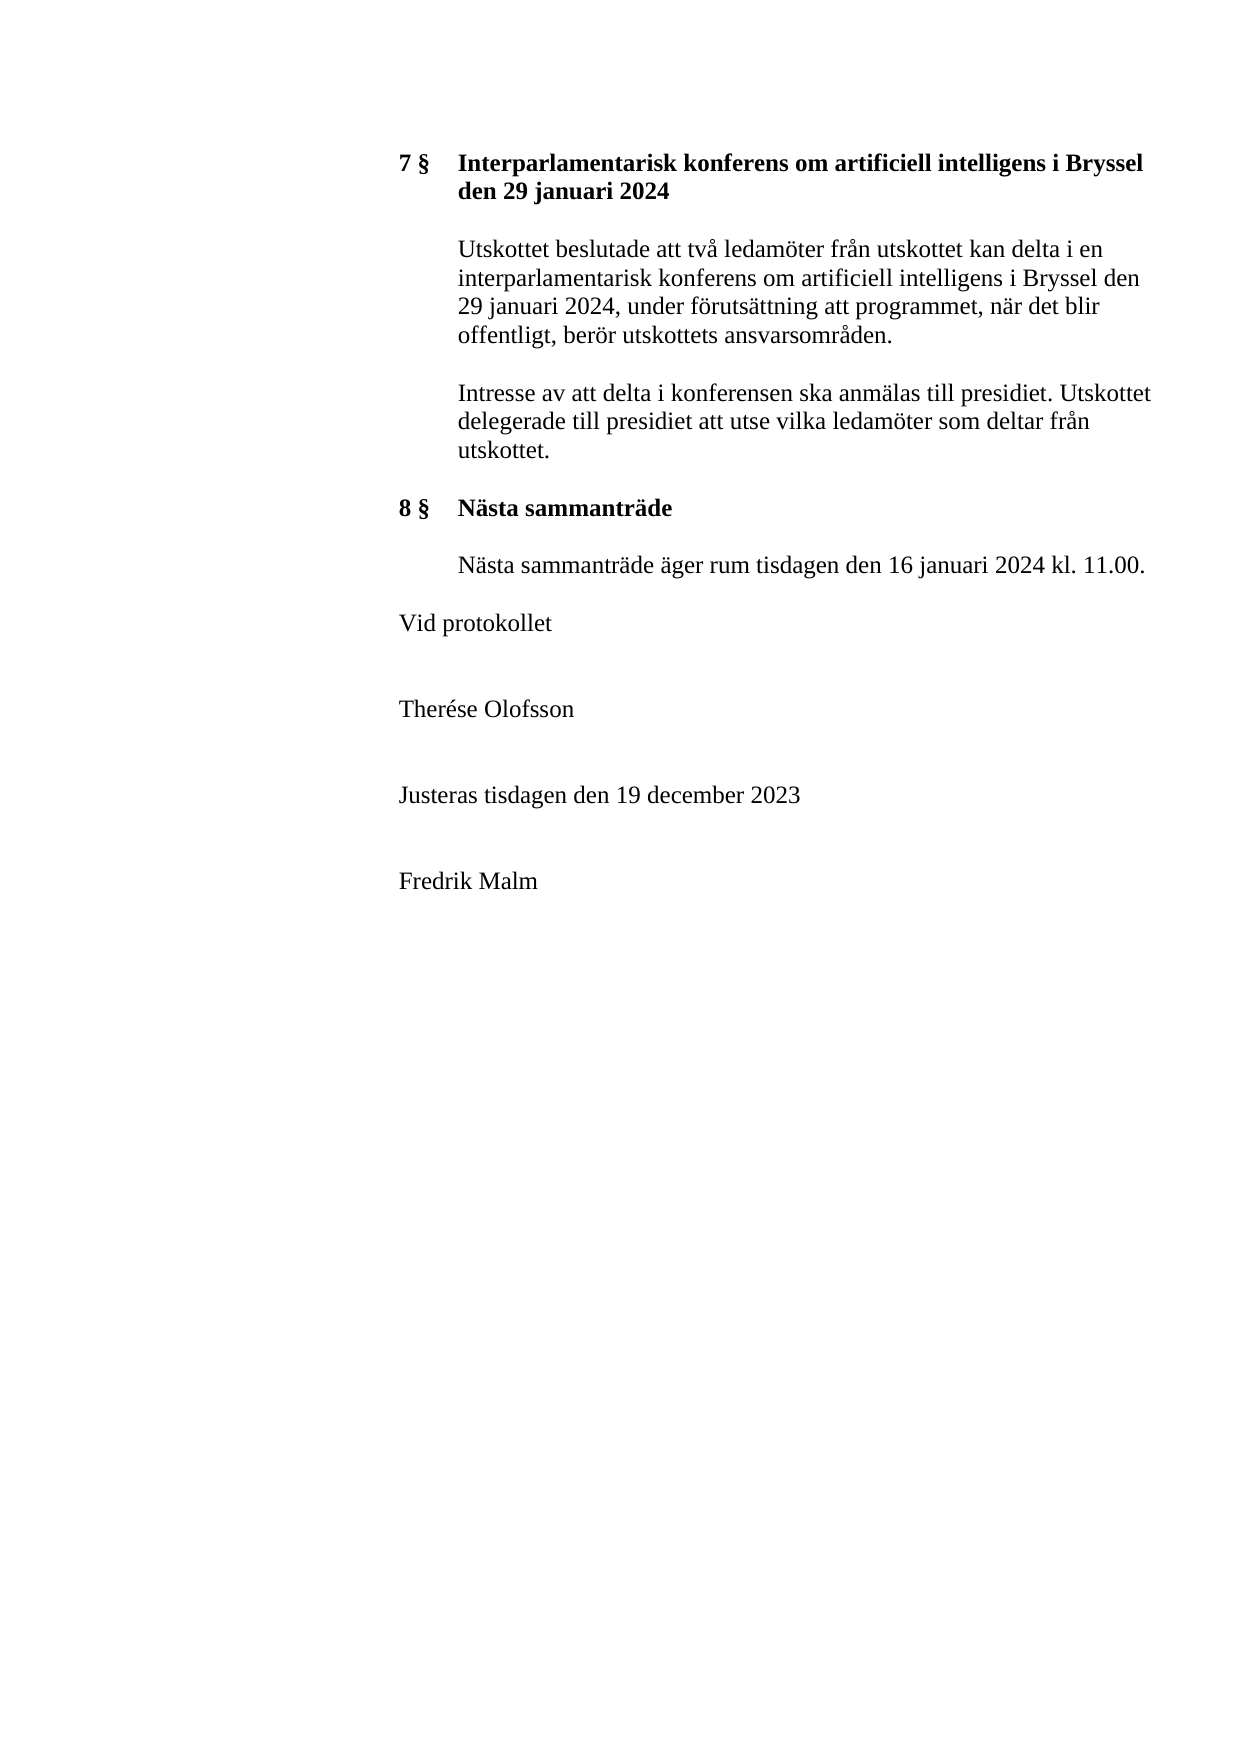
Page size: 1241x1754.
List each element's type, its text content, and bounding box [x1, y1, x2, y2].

table_cell [391, 148, 450, 493]
table_cell Vid protokollet Therése Olofsson Justeras tisdagen den 19 december 2023 Fredrik Malm [391, 579, 1137, 924]
table_cell Interparlamentarisk konferens om artificiell intelligens i Bryssel den 29 januari 2024 Utskottet beslutade att två ledamöter från utskottet kan delta i en interparlamentarisk konferens om artificiell intelligens i Bryssel den 29 januari 2024, under förutsättning att programmet, när det blir offentligt, berör utskottets ansvarsområden. Intresse av att delta i konferensen ska anmälas till presidiet. Utskottet delegerade till presidiet att utse vilka ledamöter som deltar från utskottet. [450, 148, 1174, 493]
table_cell [391, 493, 450, 579]
table_cell Nästa sammanträde Nästa sammanträde äger rum tisdagen den 16 januari 2024 kl. 11.00. [450, 493, 1174, 579]
